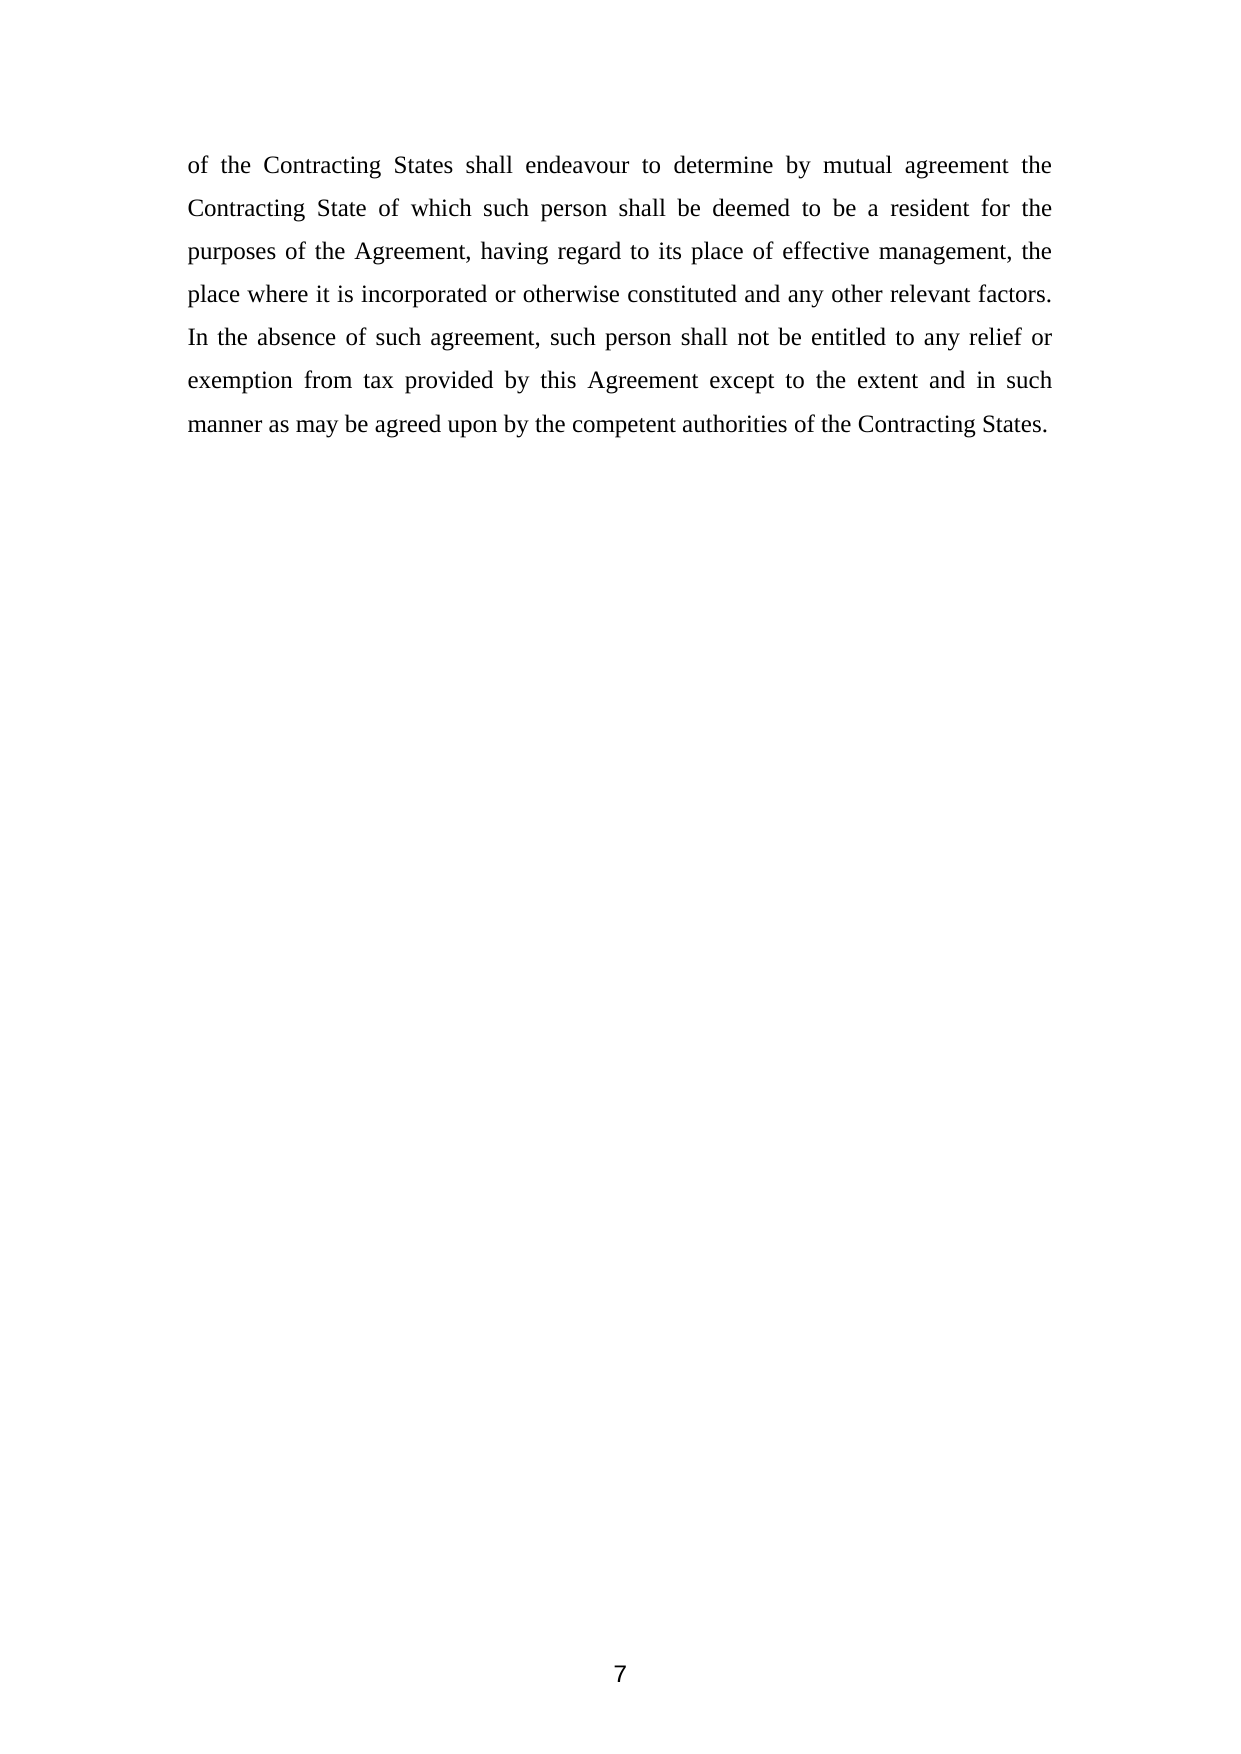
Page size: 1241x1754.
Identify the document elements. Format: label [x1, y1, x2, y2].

text [187, 150, 1053, 437]
